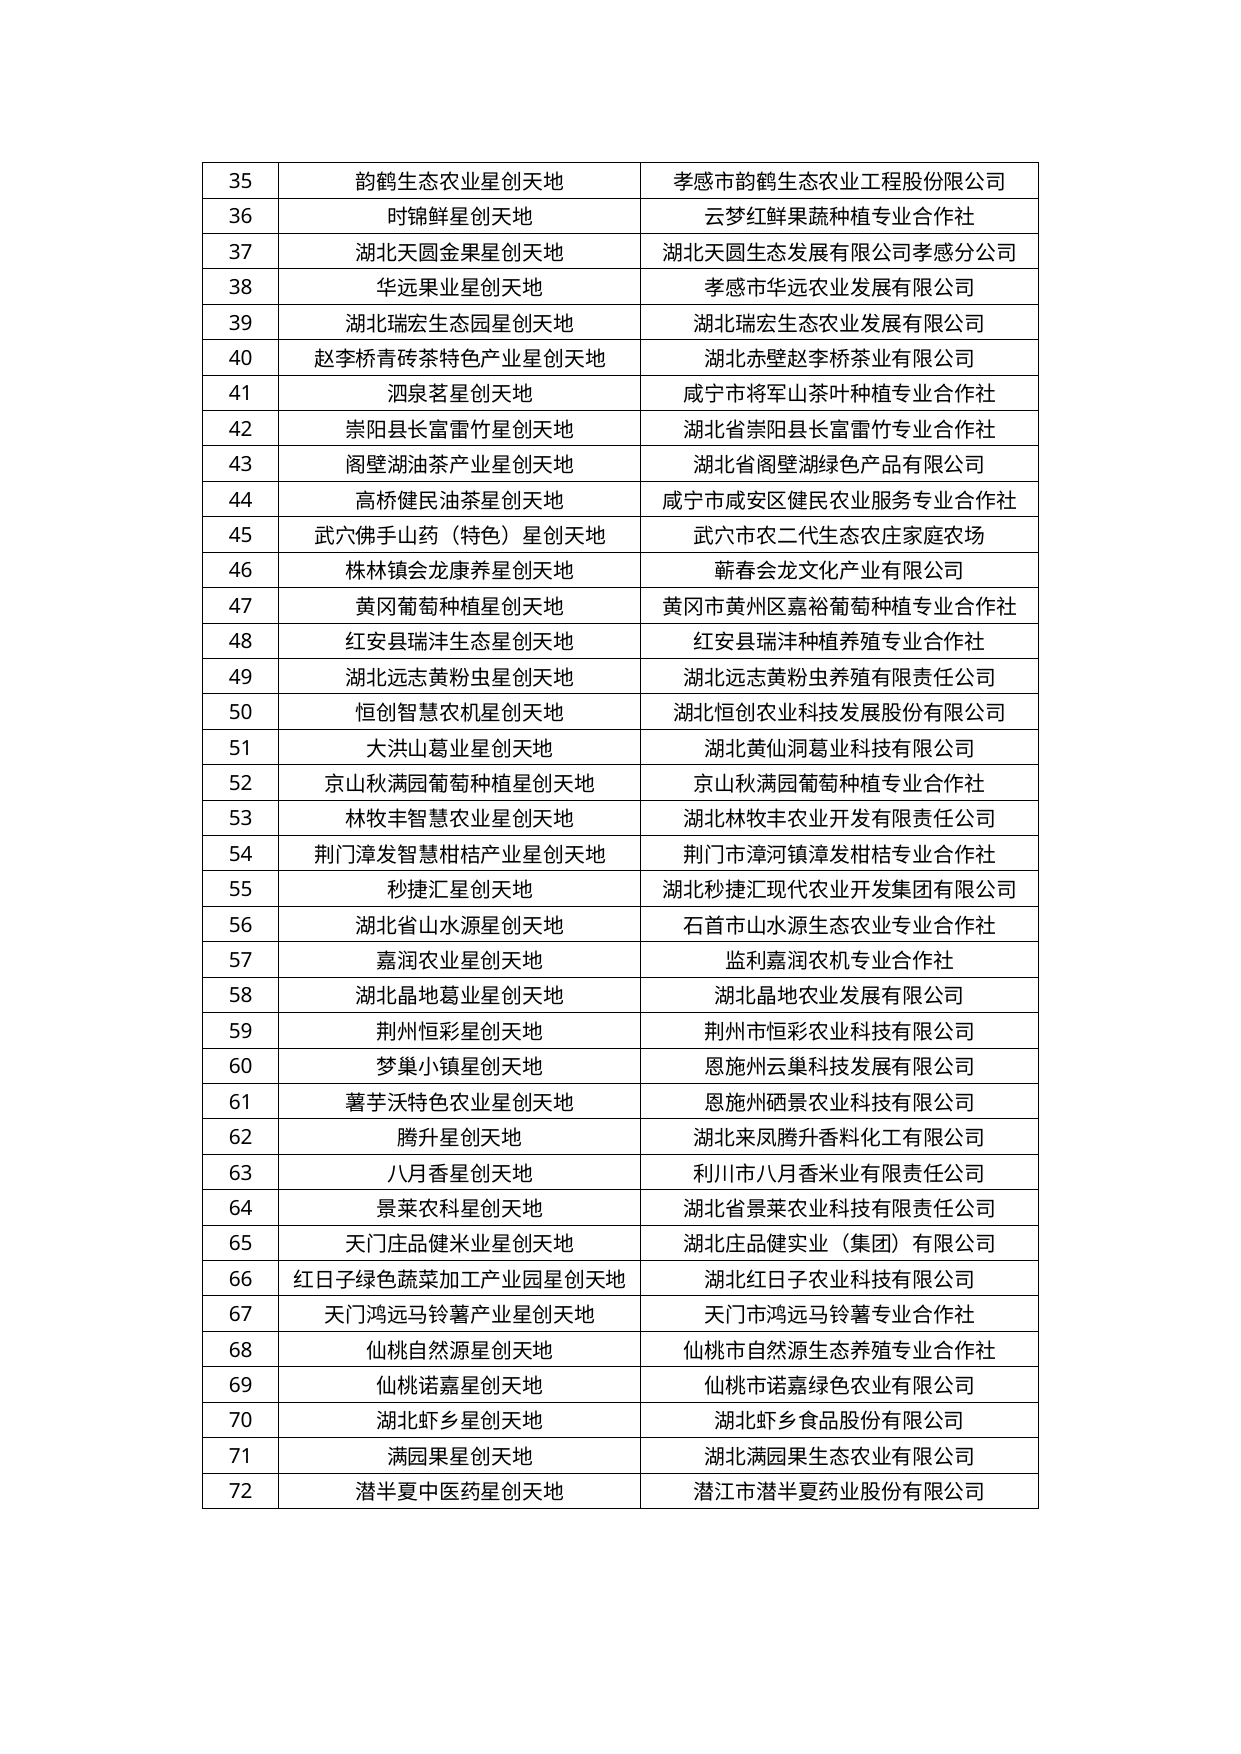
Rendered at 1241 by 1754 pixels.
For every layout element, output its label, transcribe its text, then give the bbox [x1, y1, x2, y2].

table_cell 41 [203, 376, 278, 410]
table_cell 湖北满园果生态农业有限公司 [641, 1438, 1038, 1472]
table_cell 潜江市潜半夏药业股份有限公司 [641, 1474, 1038, 1508]
table_cell 嘉润农业星创天地 [279, 942, 640, 977]
table_cell 梦巢小镇星创天地 [279, 1049, 640, 1083]
table_cell 湖北远志黄粉虫星创天地 [279, 659, 640, 693]
table_cell 咸宁市将军山茶叶种植专业合作社 [641, 376, 1038, 410]
table_cell 湖北庄品健实业（集团）有限公司 [641, 1226, 1038, 1260]
table_cell 仙桃诺嘉星创天地 [279, 1367, 640, 1402]
table_cell 赵李桥青砖茶特色产业星创天地 [279, 340, 640, 374]
table_cell 湖北省山水源星创天地 [279, 907, 640, 941]
table_cell 35 [203, 163, 278, 197]
table_cell 湖北晶地农业发展有限公司 [641, 978, 1038, 1012]
table_cell 荆门市漳河镇漳发柑桔专业合作社 [641, 836, 1038, 870]
table_cell 湖北瑞宏生态农业发展有限公司 [641, 305, 1038, 339]
table_cell 70 [203, 1403, 278, 1437]
table_cell 仙桃市自然源生态养殖专业合作社 [641, 1332, 1038, 1366]
table_cell 红日子绿色蔬菜加工产业园星创天地 [279, 1261, 640, 1295]
table_cell 69 [203, 1367, 278, 1402]
table_cell 京山秋满园葡萄种植专业合作社 [641, 765, 1038, 799]
table_cell 湖北来凤腾升香料化工有限公司 [641, 1119, 1038, 1154]
table_cell 63 [203, 1155, 278, 1189]
table_cell 孝感市华远农业发展有限公司 [641, 269, 1038, 304]
table_cell 湖北虾乡星创天地 [279, 1403, 640, 1437]
table_cell 43 [203, 446, 278, 481]
table_cell 恩施州云巢科技发展有限公司 [641, 1049, 1038, 1083]
table_cell 68 [203, 1332, 278, 1366]
table_cell 湖北秒捷汇现代农业开发集团有限公司 [641, 871, 1038, 906]
table_cell 崇阳县长富雷竹星创天地 [279, 411, 640, 445]
table_cell 天门市鸿远马铃薯专业合作社 [641, 1296, 1038, 1331]
table_cell 孝感市韵鹤生态农业工程股份限公司 [641, 163, 1038, 197]
table_cell 53 [203, 801, 278, 835]
table_cell 48 [203, 624, 278, 658]
table_cell 大洪山葛业星创天地 [279, 730, 640, 764]
table_cell 红安县瑞沣生态星创天地 [279, 624, 640, 658]
table_cell 72 [203, 1474, 278, 1508]
table_cell 湖北黄仙洞葛业科技有限公司 [641, 730, 1038, 764]
table_cell 54 [203, 836, 278, 870]
table_cell 韵鹤生态农业星创天地 [279, 163, 640, 197]
table_cell 71 [203, 1438, 278, 1472]
table_cell 57 [203, 942, 278, 977]
table_cell 黄冈葡萄种植星创天地 [279, 588, 640, 622]
table_cell 湖北晶地葛业星创天地 [279, 978, 640, 1012]
table_cell 泗泉茗星创天地 [279, 376, 640, 410]
table_cell 39 [203, 305, 278, 339]
table_cell 时锦鲜星创天地 [279, 199, 640, 233]
table_cell 高桥健民油茶星创天地 [279, 482, 640, 516]
table_cell 景莱农科星创天地 [279, 1190, 640, 1224]
table_cell 湖北赤壁赵李桥茶业有限公司 [641, 340, 1038, 374]
table_cell 61 [203, 1084, 278, 1118]
table_cell 石首市山水源生态农业专业合作社 [641, 907, 1038, 941]
table_cell 黄冈市黄州区嘉裕葡萄种植专业合作社 [641, 588, 1038, 622]
table_cell 八月香星创天地 [279, 1155, 640, 1189]
table_cell 红安县瑞沣种植养殖专业合作社 [641, 624, 1038, 658]
table_cell 湖北省阁壁湖绿色产品有限公司 [641, 446, 1038, 481]
table_cell 湖北红日子农业科技有限公司 [641, 1261, 1038, 1295]
table_cell 58 [203, 978, 278, 1012]
table_cell 66 [203, 1261, 278, 1295]
table_cell 42 [203, 411, 278, 445]
table_cell 薯芋沃特色农业星创天地 [279, 1084, 640, 1118]
table_cell 仙桃市诺嘉绿色农业有限公司 [641, 1367, 1038, 1402]
table_cell 59 [203, 1013, 278, 1047]
table_cell 湖北远志黄粉虫养殖有限责任公司 [641, 659, 1038, 693]
table_cell 湖北林牧丰农业开发有限责任公司 [641, 801, 1038, 835]
table_cell 湖北省景莱农业科技有限责任公司 [641, 1190, 1038, 1224]
table_cell 监利嘉润农机专业合作社 [641, 942, 1038, 977]
table_cell 60 [203, 1049, 278, 1083]
table_cell 湖北恒创农业科技发展股份有限公司 [641, 694, 1038, 729]
table_cell 荆州市恒彩农业科技有限公司 [641, 1013, 1038, 1047]
table_cell 天门庄品健米业星创天地 [279, 1226, 640, 1260]
table_cell 49 [203, 659, 278, 693]
table_cell 武穴市农二代生态农庄家庭农场 [641, 517, 1038, 552]
table_cell 满园果星创天地 [279, 1438, 640, 1472]
table_cell 45 [203, 517, 278, 552]
table_cell 65 [203, 1226, 278, 1260]
table_cell 37 [203, 234, 278, 268]
table_cell 京山秋满园葡萄种植星创天地 [279, 765, 640, 799]
table_cell 46 [203, 553, 278, 587]
table_cell 湖北虾乡食品股份有限公司 [641, 1403, 1038, 1437]
table_cell 云梦红鲜果蔬种植专业合作社 [641, 199, 1038, 233]
table_cell 仙桃自然源星创天地 [279, 1332, 640, 1366]
table_cell 利川市八月香米业有限责任公司 [641, 1155, 1038, 1189]
table_cell 56 [203, 907, 278, 941]
table_cell 湖北省崇阳县长富雷竹专业合作社 [641, 411, 1038, 445]
table_cell 咸宁市咸安区健民农业服务专业合作社 [641, 482, 1038, 516]
table_cell 36 [203, 199, 278, 233]
table_cell 潜半夏中医药星创天地 [279, 1474, 640, 1508]
table_cell 湖北天圆生态发展有限公司孝感分公司 [641, 234, 1038, 268]
table_cell 51 [203, 730, 278, 764]
table_cell 50 [203, 694, 278, 729]
table_cell 52 [203, 765, 278, 799]
table_cell 恒创智慧农机星创天地 [279, 694, 640, 729]
table_cell 株林镇会龙康养星创天地 [279, 553, 640, 587]
table_cell 湖北瑞宏生态园星创天地 [279, 305, 640, 339]
table_cell 秒捷汇星创天地 [279, 871, 640, 906]
table_cell 44 [203, 482, 278, 516]
table_cell 47 [203, 588, 278, 622]
table_cell 荆州恒彩星创天地 [279, 1013, 640, 1047]
table_cell 恩施州硒景农业科技有限公司 [641, 1084, 1038, 1118]
table_cell 62 [203, 1119, 278, 1154]
table_cell 林牧丰智慧农业星创天地 [279, 801, 640, 835]
table_cell 天门鸿远马铃薯产业星创天地 [279, 1296, 640, 1331]
table_cell 腾升星创天地 [279, 1119, 640, 1154]
table_cell 55 [203, 871, 278, 906]
table_cell 武穴佛手山药（特色）星创天地 [279, 517, 640, 552]
table_cell 64 [203, 1190, 278, 1224]
table_cell 荆门漳发智慧柑桔产业星创天地 [279, 836, 640, 870]
table_cell 阁壁湖油茶产业星创天地 [279, 446, 640, 481]
table_cell 40 [203, 340, 278, 374]
table_cell 蕲春会龙文化产业有限公司 [641, 553, 1038, 587]
table_cell 华远果业星创天地 [279, 269, 640, 304]
table_cell 67 [203, 1296, 278, 1331]
table_cell 湖北天圆金果星创天地 [279, 234, 640, 268]
table_cell 38 [203, 269, 278, 304]
